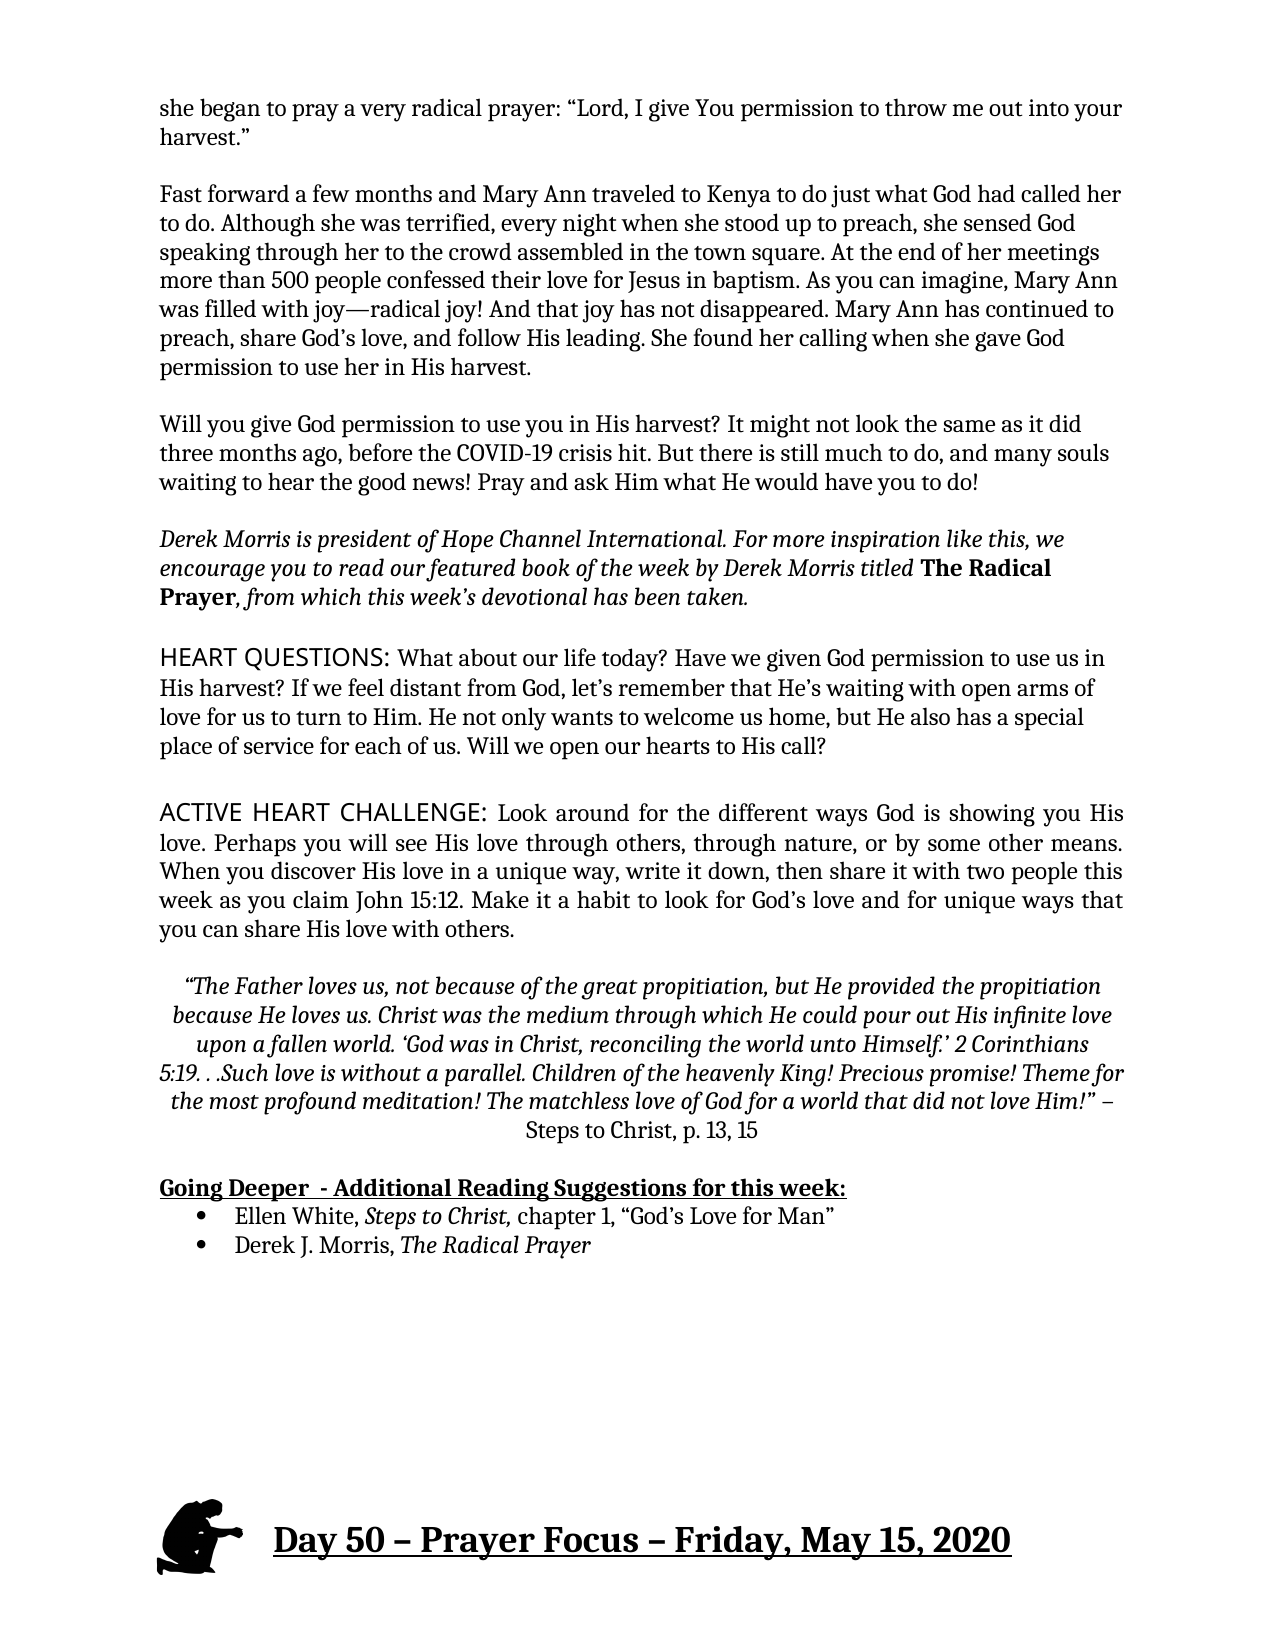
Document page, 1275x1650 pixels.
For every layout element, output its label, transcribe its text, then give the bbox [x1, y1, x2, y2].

text “The Father loves us, not because of the great propitiation, but He provided the propitiation because He loves us. Christ was the medium through which He could pour out His infinite love upon a fallen world. ‘God was in Christ, reconciling the world unto Himself.’ 2 Corinthians 5:19. . .Such love is without a parallel. Children of the heavenly King! Precious promise! Theme for the most profound meditation! The matchless love of God for a world that did not love Him!” – Steps to Christ, p. 13, 15 [159, 972, 1125, 1173]
text ACTIVE HEART CHALLENGE: Look around for the different ways God is showing you His love. Perhaps you will see His love through others, through nature, or by some other means. When you discover His love in a unique way, write it down, then share it with two people this week as you claim John 15:12. Make it a habit to look for God’s love and for unique ways that you can share His love with others. [159, 794, 1125, 943]
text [159, 94, 1125, 151]
text HEART QUESTIONS: What about our life today? Have we given God permission to use us in His harvest? If we feel distant from God, let’s remember that He’s waiting with open arms of love for us to turn to Him. He not only wants to welcome us home, but He also has a special place of service for each of us. Will we open our hearts to His call? [159, 640, 1125, 760]
text Going Deeper - Additional Reading Suggestions for this week: [159, 1173, 1125, 1202]
text Derek Morris is president of Hope Channel International. For more inspiration like this, we encourage you to read our featured book of the week by Derek Morris titled The Radical Prayer, from which this week’s devotional has been taken. [159, 525, 1125, 611]
text Fast forward a few months and Mary Ann traveled to Kenya to do just what God had called her to do. Although she was terrified, every night when she stood up to preach, she sensed God speaking through her to the crowd assembled in the town square. At the end of her meetings more than 500 people confessed their love for Jesus in baptism. As you can imagine, Mary Ann was filled with joy—radical joy! And that joy has not disappeared. Mary Ann has continued to preach, share God’s love, and follow His leading. She found her calling when she gave God permission to use her in His harvest. [159, 180, 1125, 381]
list Ellen White, Steps to Christ, chapter 1, “God’s Love for Man” [197, 1202, 1125, 1231]
picture [156, 1499, 243, 1575]
text Will you give God permission to use you in His harvest? It might not look the same as it did three months ago, before the COVID-19 crisis hit. But there is still much to do, and many souls waiting to hear the good news! Pray and ask Him what He would have you to do! [159, 410, 1125, 496]
text Day 50 – Prayer Focus – Friday, May 15, 2020 [243, 1518, 1125, 1562]
list Derek J. Morris, The Radical Prayer [197, 1231, 1125, 1260]
